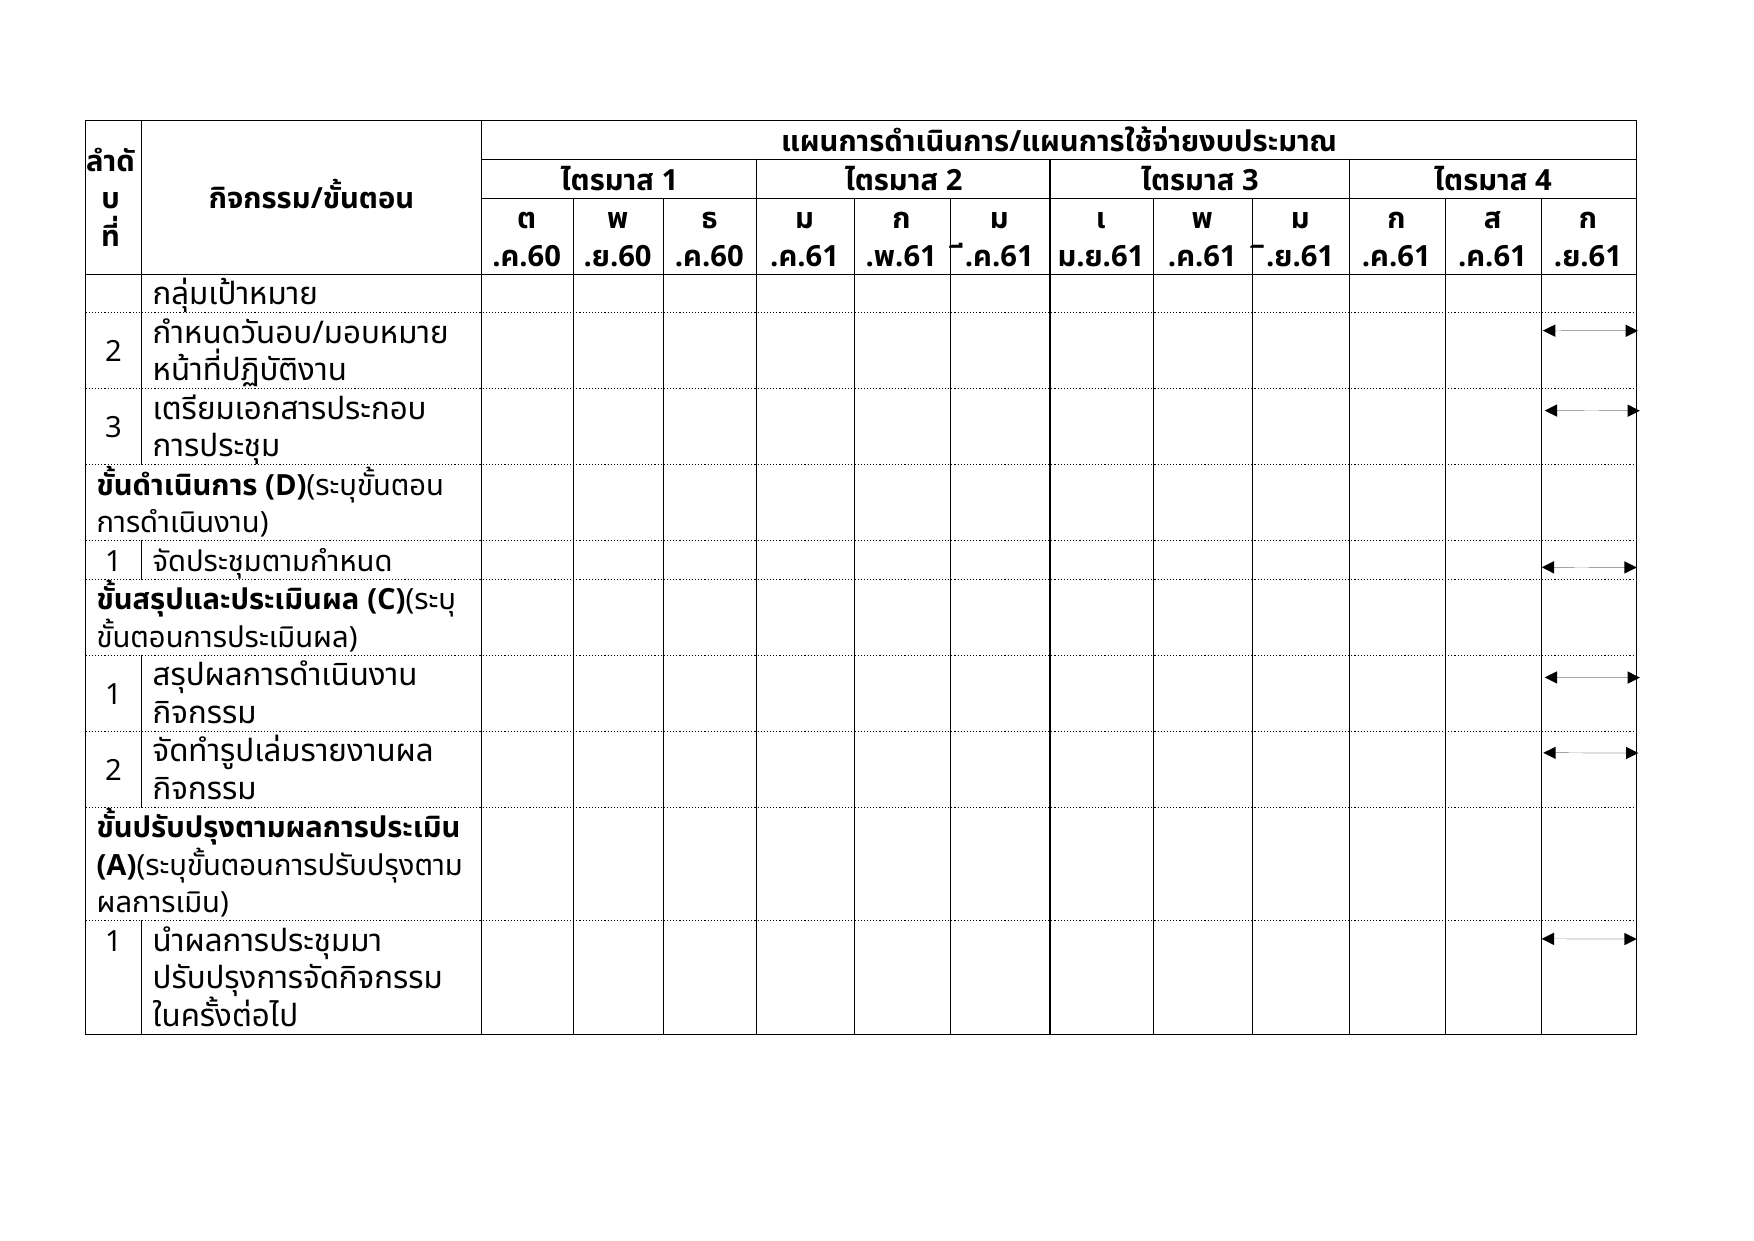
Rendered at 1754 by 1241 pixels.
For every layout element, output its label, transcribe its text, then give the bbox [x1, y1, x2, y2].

table_cell [574, 807, 663, 920]
table_cell ไตรมาส 3 [1051, 160, 1349, 197]
table_cell [1542, 731, 1636, 807]
table_header กิจกรรม/ขั้นตอน [142, 121, 481, 273]
table_cell [1350, 655, 1445, 731]
table_cell 1 [86, 275, 141, 312]
table_cell [757, 655, 854, 731]
table_cell [1253, 388, 1349, 464]
table_cell ไตรมาส 4 [1350, 160, 1636, 197]
table_cell [951, 579, 1049, 655]
table_cell [574, 655, 663, 731]
table_cell [855, 579, 950, 655]
table_cell [1542, 388, 1636, 464]
table_cell ม.ค.61 [757, 199, 854, 273]
table_cell ต.ค.60 [482, 199, 573, 273]
table_cell [1350, 731, 1445, 807]
table_cell [1253, 920, 1349, 1034]
table_cell 2 [86, 731, 141, 807]
table_cell [1051, 464, 1153, 540]
table_cell [1542, 920, 1636, 938]
table_cell [1154, 920, 1252, 1034]
table_cell [1446, 807, 1541, 920]
table_cell มิ.ย.61 [1253, 199, 1349, 273]
table_cell [1253, 464, 1349, 540]
table_cell [1542, 655, 1636, 731]
table_cell [1051, 312, 1153, 388]
table_cell [1051, 540, 1153, 579]
table_cell ขั้นปรับปรุงตามผลการประเมิน (A)(ระบุขั้นตอนการปรับปรุงตามผลการเมิน) [86, 807, 481, 920]
table_cell [1253, 655, 1349, 731]
table_cell เชิญประชุม/สำรวจจำนวนกลุ่มเป้าหมาย [142, 275, 481, 312]
table_cell [1542, 275, 1636, 312]
table_cell ธ.ค.60 [664, 199, 756, 273]
table_cell [951, 388, 1049, 464]
table_cell [855, 655, 950, 731]
table_cell [1051, 920, 1153, 1034]
table_cell [1253, 540, 1349, 579]
table_cell [1446, 388, 1541, 464]
table_cell [664, 731, 756, 807]
table_cell [1154, 388, 1252, 464]
table_cell [574, 920, 663, 1034]
table_cell [1154, 731, 1252, 807]
table_cell พ.ค.61 [1154, 199, 1252, 273]
table_cell [1154, 807, 1252, 920]
table_cell [757, 312, 854, 388]
table_cell [1542, 939, 1636, 1034]
table_cell [482, 540, 573, 579]
table_cell [1051, 655, 1153, 731]
table_cell [1154, 579, 1252, 655]
table_cell [1350, 807, 1445, 920]
table_cell [1446, 920, 1541, 1034]
table_cell [1542, 579, 1636, 655]
table_cell [757, 807, 854, 920]
table_cell [855, 920, 950, 1034]
table_cell [574, 540, 663, 579]
table_cell [482, 655, 573, 731]
table_cell [482, 275, 573, 312]
table_cell จัดทำรูปเล่มรายงานผลกิจกรรม [142, 731, 481, 807]
table_cell [482, 388, 573, 464]
table_cell ไตรมาส 2 [757, 160, 1049, 197]
table_cell [664, 807, 756, 920]
table_cell [951, 731, 1049, 807]
table_cell [1446, 579, 1541, 655]
table_cell 1 [86, 655, 141, 731]
table_cell [664, 655, 756, 731]
table_cell [1051, 275, 1153, 312]
table_cell [757, 388, 854, 464]
table_cell [855, 388, 950, 464]
table_cell 1 [86, 540, 141, 579]
table_cell [1350, 464, 1445, 540]
table_cell [855, 807, 950, 920]
table_cell [664, 540, 756, 579]
table_cell [757, 275, 854, 312]
table_cell [574, 312, 663, 388]
table_cell [574, 464, 663, 540]
table_cell [1051, 388, 1153, 464]
table_cell [574, 579, 663, 655]
table_cell [1253, 731, 1349, 807]
table_cell [482, 731, 573, 807]
table_cell [855, 312, 950, 388]
table_cell [757, 579, 854, 655]
table_cell [574, 388, 663, 464]
table_cell [1350, 579, 1445, 655]
table_cell [1446, 275, 1541, 312]
table_cell [1446, 464, 1541, 540]
table_cell จัดประชุมตามกำหนด [142, 540, 481, 579]
table_cell [1542, 540, 1636, 567]
table_cell [855, 464, 950, 540]
table_cell [1253, 312, 1349, 388]
table_cell [482, 579, 573, 655]
table_cell [664, 275, 756, 312]
table_cell [1350, 540, 1445, 579]
table_cell [574, 275, 663, 312]
table_cell [855, 540, 950, 579]
table_header แผนการดำเนินการ/แผนการใช้จ่ายงบประมาณ [482, 121, 1636, 159]
table_cell ส.ค.61 [1446, 199, 1541, 273]
table_cell [1542, 312, 1636, 330]
table_cell [757, 464, 854, 540]
table_cell [482, 807, 573, 920]
table_cell [1542, 331, 1636, 388]
table_cell [1154, 655, 1252, 731]
table_cell ก.ค.61 [1350, 199, 1445, 273]
table_cell [664, 312, 756, 388]
table_cell [1253, 807, 1349, 920]
table_cell [1154, 540, 1252, 579]
table_cell ก.พ.61 [855, 199, 950, 273]
table_cell [1350, 920, 1445, 1034]
table_cell [951, 807, 1049, 920]
table_cell [1350, 388, 1445, 464]
table_cell [574, 731, 663, 807]
table_cell [1542, 464, 1636, 540]
table_cell ขั้นดำเนินการ (D)(ระบุขั้นตอนการดำเนินงาน) [86, 464, 481, 540]
table_cell [951, 312, 1049, 388]
table_cell เตรียมเอกสารประกอบการประชุม [142, 388, 481, 464]
table_cell [855, 275, 950, 312]
table_cell [1051, 579, 1153, 655]
table_cell [1051, 731, 1153, 807]
table_cell 2 [86, 312, 141, 388]
table_cell [1253, 275, 1349, 312]
table_cell [1446, 655, 1541, 731]
table_cell [1253, 579, 1349, 655]
table_cell เม.ย.61 [1051, 199, 1153, 273]
table_cell [1051, 807, 1153, 920]
table_cell [951, 655, 1049, 731]
table_cell [1446, 312, 1541, 388]
table_cell ไตรมาส 1 [482, 160, 756, 197]
table_cell [1350, 275, 1445, 312]
table_cell ขั้นสรุปและประเมินผล (C)(ระบุขั้นตอนการประเมินผล) [86, 579, 481, 655]
table_cell [1542, 568, 1636, 579]
table_cell [1446, 731, 1541, 807]
table_cell [855, 731, 950, 807]
table_cell [951, 540, 1049, 579]
table_cell 3 [86, 388, 141, 464]
table_cell [757, 540, 854, 579]
table_cell [951, 920, 1049, 1034]
table_cell [664, 464, 756, 540]
table_cell [1542, 807, 1636, 920]
table_cell [1446, 540, 1541, 579]
table_cell [664, 579, 756, 655]
table_cell พ.ย.60 [574, 199, 663, 273]
table_cell กำหนดวันอบ/มอบหมายหน้าที่ปฏิบัติงาน [142, 312, 481, 388]
table_cell [1154, 464, 1252, 540]
table_header ลำดับ ที่ [86, 121, 141, 273]
table_cell [482, 312, 573, 388]
table_cell นำผลการประชุมมาปรับปรุงการจัดกิจกรรมในครั้งต่อไป [142, 920, 481, 1034]
table_cell [482, 464, 573, 540]
table_cell 1 [86, 920, 141, 1034]
table_cell สรุปผลการดำเนินงานกิจกรรม [142, 655, 481, 731]
table_cell [1154, 275, 1252, 312]
table_cell ก.ย.61 [1542, 199, 1636, 273]
table_cell มี.ค.61 [951, 199, 1049, 273]
table_cell [1350, 312, 1445, 388]
table_cell [757, 920, 854, 1034]
table_cell [1154, 312, 1252, 388]
table_cell [951, 464, 1049, 540]
table_cell [951, 275, 1049, 312]
table_cell [482, 920, 573, 1034]
table_cell [664, 920, 756, 1034]
table_cell [664, 388, 756, 464]
table_cell [757, 731, 854, 807]
